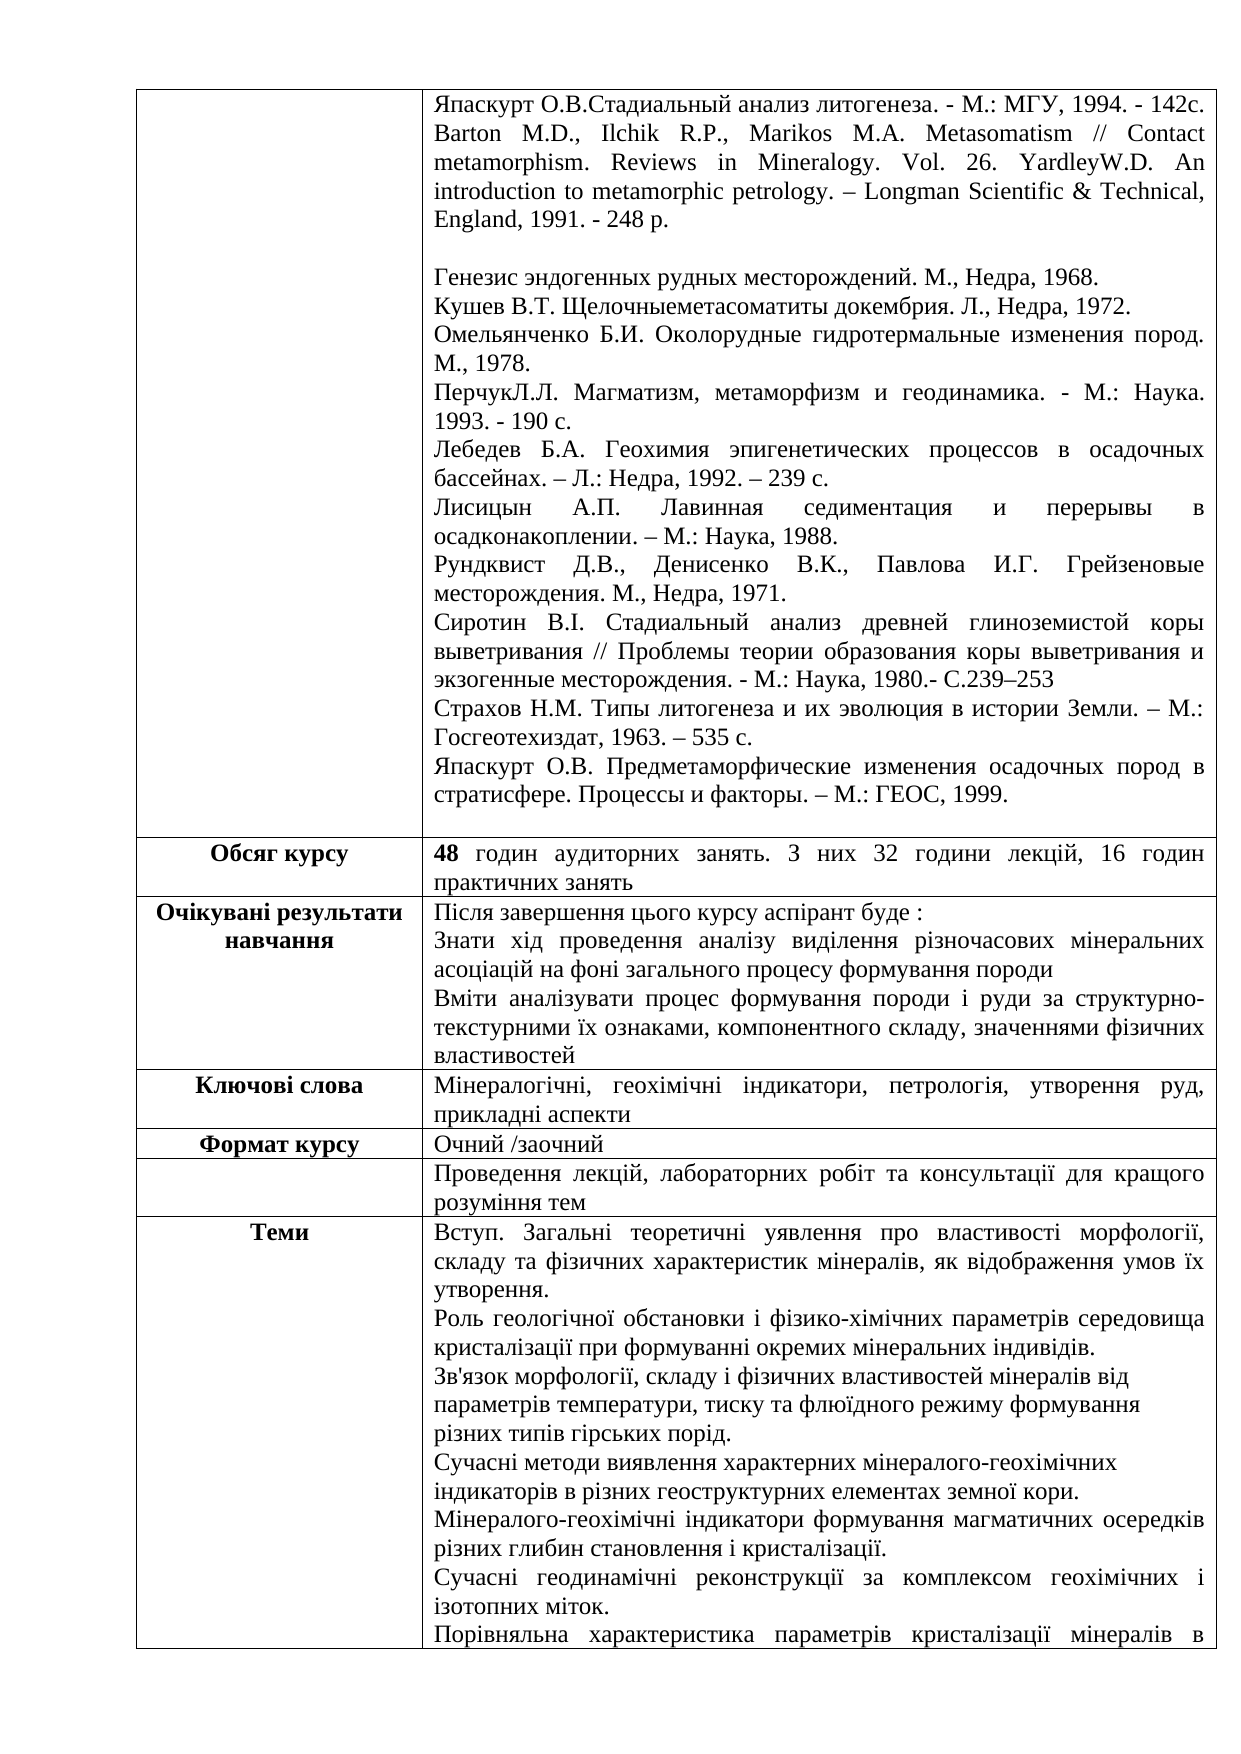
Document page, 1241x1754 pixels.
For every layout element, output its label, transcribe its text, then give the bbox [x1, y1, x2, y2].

table_cell Обсяг курсу [137, 838, 422, 896]
table_cell Ключові слова [137, 1070, 422, 1128]
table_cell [423, 1217, 1216, 1648]
table_cell [137, 1159, 422, 1216]
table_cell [423, 90, 1216, 837]
table_cell Мінералогічні, геохімічні індикатори, петрологія, утворення руд, прикладні аспекти [423, 1070, 1216, 1128]
table_cell Очікувані результати навчання [137, 897, 422, 1069]
table_cell Теми [137, 1217, 422, 1648]
table_cell 48 годин аудиторних занять. З них 32 години лекцій, 16 годин практичних занять [423, 838, 1216, 896]
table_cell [137, 90, 422, 837]
table_cell Очний /заочний [423, 1129, 1216, 1157]
table_cell Проведення лекцій, лабораторних робіт та консультації для кращого розуміння тем [423, 1159, 1216, 1216]
table_cell Після завершення цього курсу аспірант буде : Знати хід проведення аналізу виділення різночасових мінеральних асоціацій на фоні загального процесу формування породи Вміти аналізувати процес формування породи і руди за структурно-текстурними їх ознаками, компонентного складу, значеннями фізичних властивостей [423, 897, 1216, 1069]
table_cell Формат курсу [137, 1129, 422, 1157]
